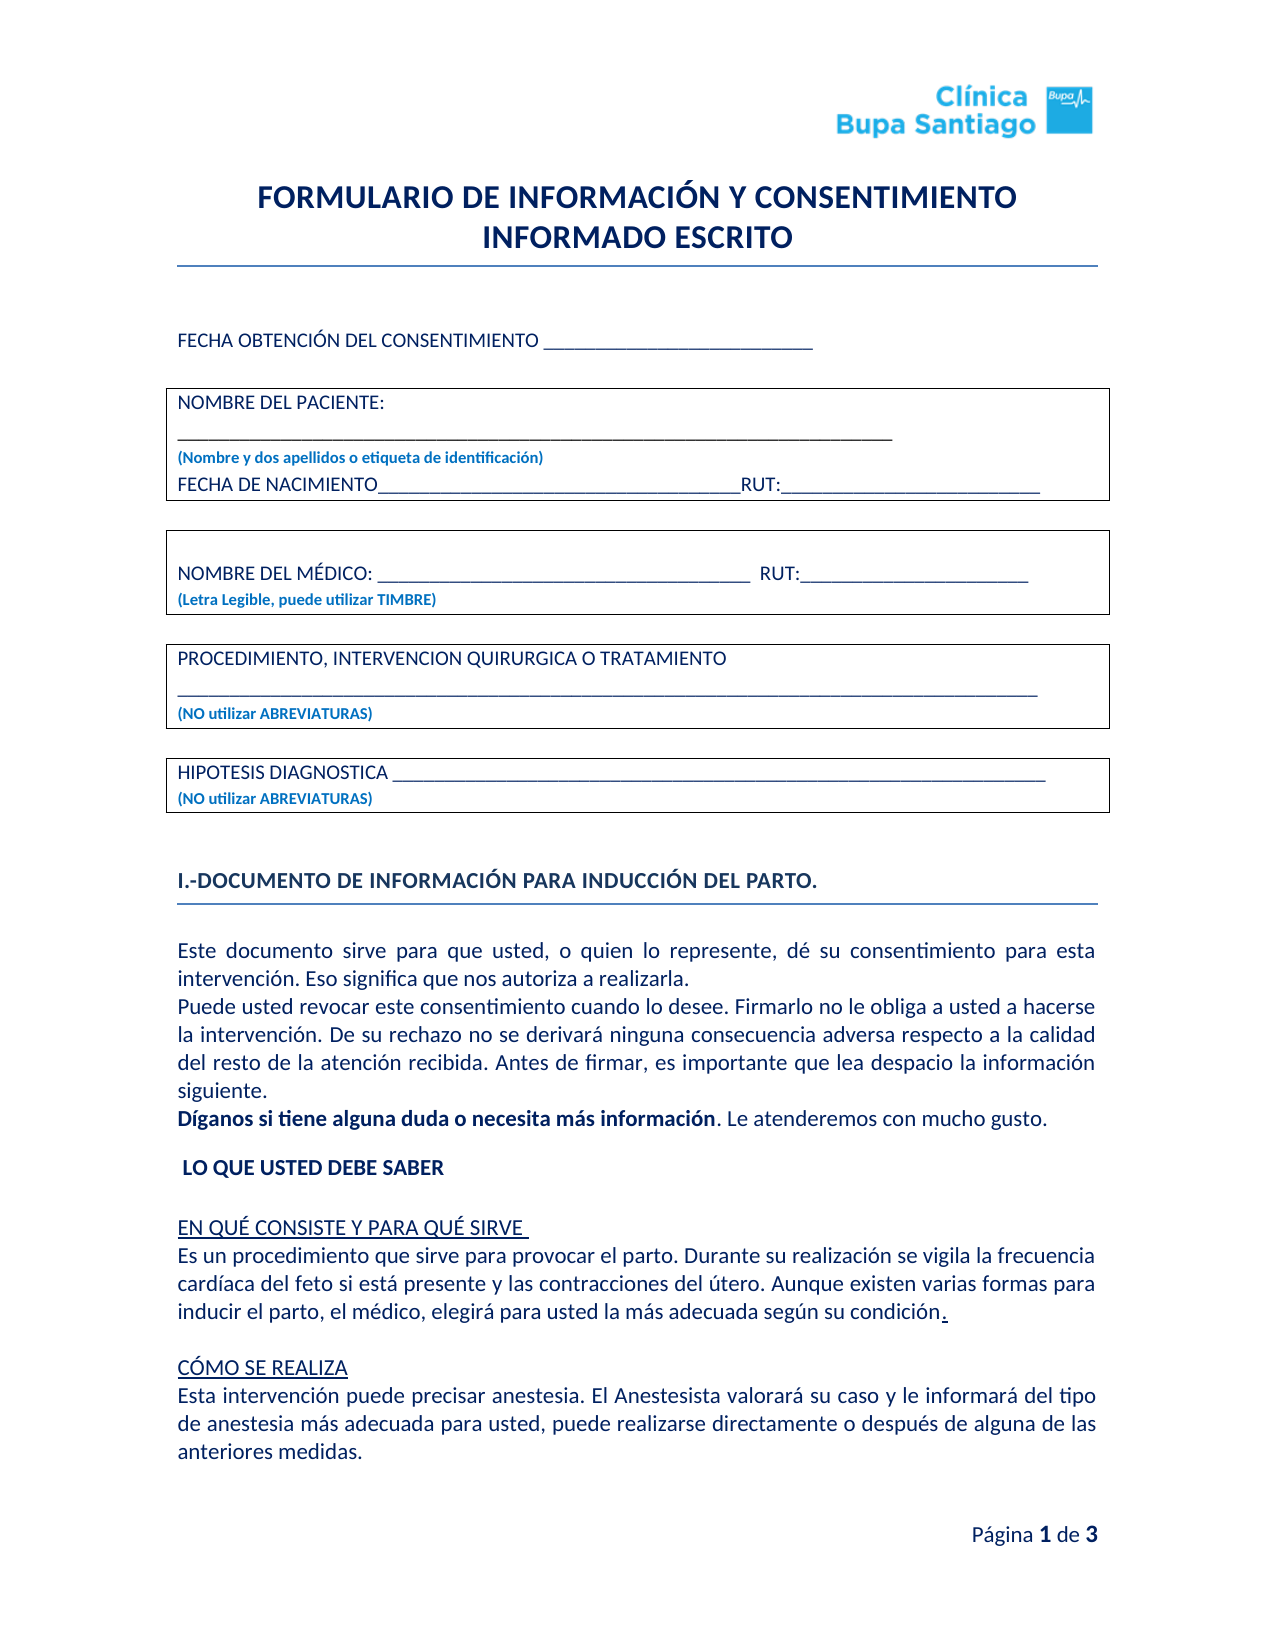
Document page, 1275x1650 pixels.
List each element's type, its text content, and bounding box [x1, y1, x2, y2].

text Puede usted revocar este consentimiento cuando lo desee. Firmarlo no le obliga a usted a hacerse la intervención. De su rechazo no se derivará ninguna consecuencia adversa respecto a la calidad del resto de la atención recibida. Antes de firmar, es importante que lea despacio la información siguiente. [177, 992, 1098, 1104]
table_header NOMBRE DEL PACIENTE: _____________________________________________________________________ (Nombre y dos apellidos o etiqueta de identificación) FECHA DE NACIMIENTO___________________________________RUT:_________________________ [167, 389, 1109, 500]
text Es un procedimiento que sirve para provocar el parto. Durante su realización se vigila la frecuencia cardíaca del feto si está presente y las contracciones del útero. Aunque existen varias formas para inducir el parto, el médico, elegirá para usted la más adecuada según su condición. [177, 1241, 1098, 1325]
table_header HIPOTESIS DIAGNOSTICA _______________________________________________________________ (NO utilizar ABREVIATURAS) [167, 759, 1109, 812]
title INFORMADO ESCRITO [177, 216, 1098, 265]
table_header NOMBRE DEL MÉDICO: ____________________________________ RUT:______________________ (Letra Legible, puede utilizar TIMBRE) [167, 531, 1109, 614]
picture [832, 73, 1098, 144]
title I.-DOCUMENTO DE INFORMACIÓN PARA INDUCCIÓN DEL PARTO. [177, 866, 1098, 903]
text Díganos si tiene alguna duda o necesita más información. Le atenderemos con mucho gusto. [177, 1104, 1098, 1132]
subtitle LO QUE USTED DEBE SABER [177, 1153, 1098, 1181]
text CÓMO SE REALIZA [177, 1353, 1098, 1381]
text Esta intervención puede precisar anestesia. El Anestesista valorará su caso y le informará del tipo de anestesia más adecuada para usted, puede realizarse directamente o después de alguna de las anteriores medidas. [177, 1381, 1098, 1465]
text FECHA OBTENCIÓN DEL CONSENTIMIENTO __________________________ [177, 327, 1098, 352]
table_header PROCEDIMIENTO, INTERVENCION QUIRURGICA O TRATAMIENTO ___________________________________________________________________________________ (NO utilizar ABREVIATURAS) [167, 645, 1109, 728]
text Este documento sirve para que usted, o quien lo represente, dé su consentimiento para esta intervención. Eso significa que nos autoriza a realizarla. [177, 936, 1098, 992]
title FORMULARIO DE INFORMACIÓN Y CONSENTIMIENTO [177, 176, 1098, 216]
text EN QUÉ CONSISTE Y PARA QUÉ SIRVE [177, 1213, 1098, 1241]
